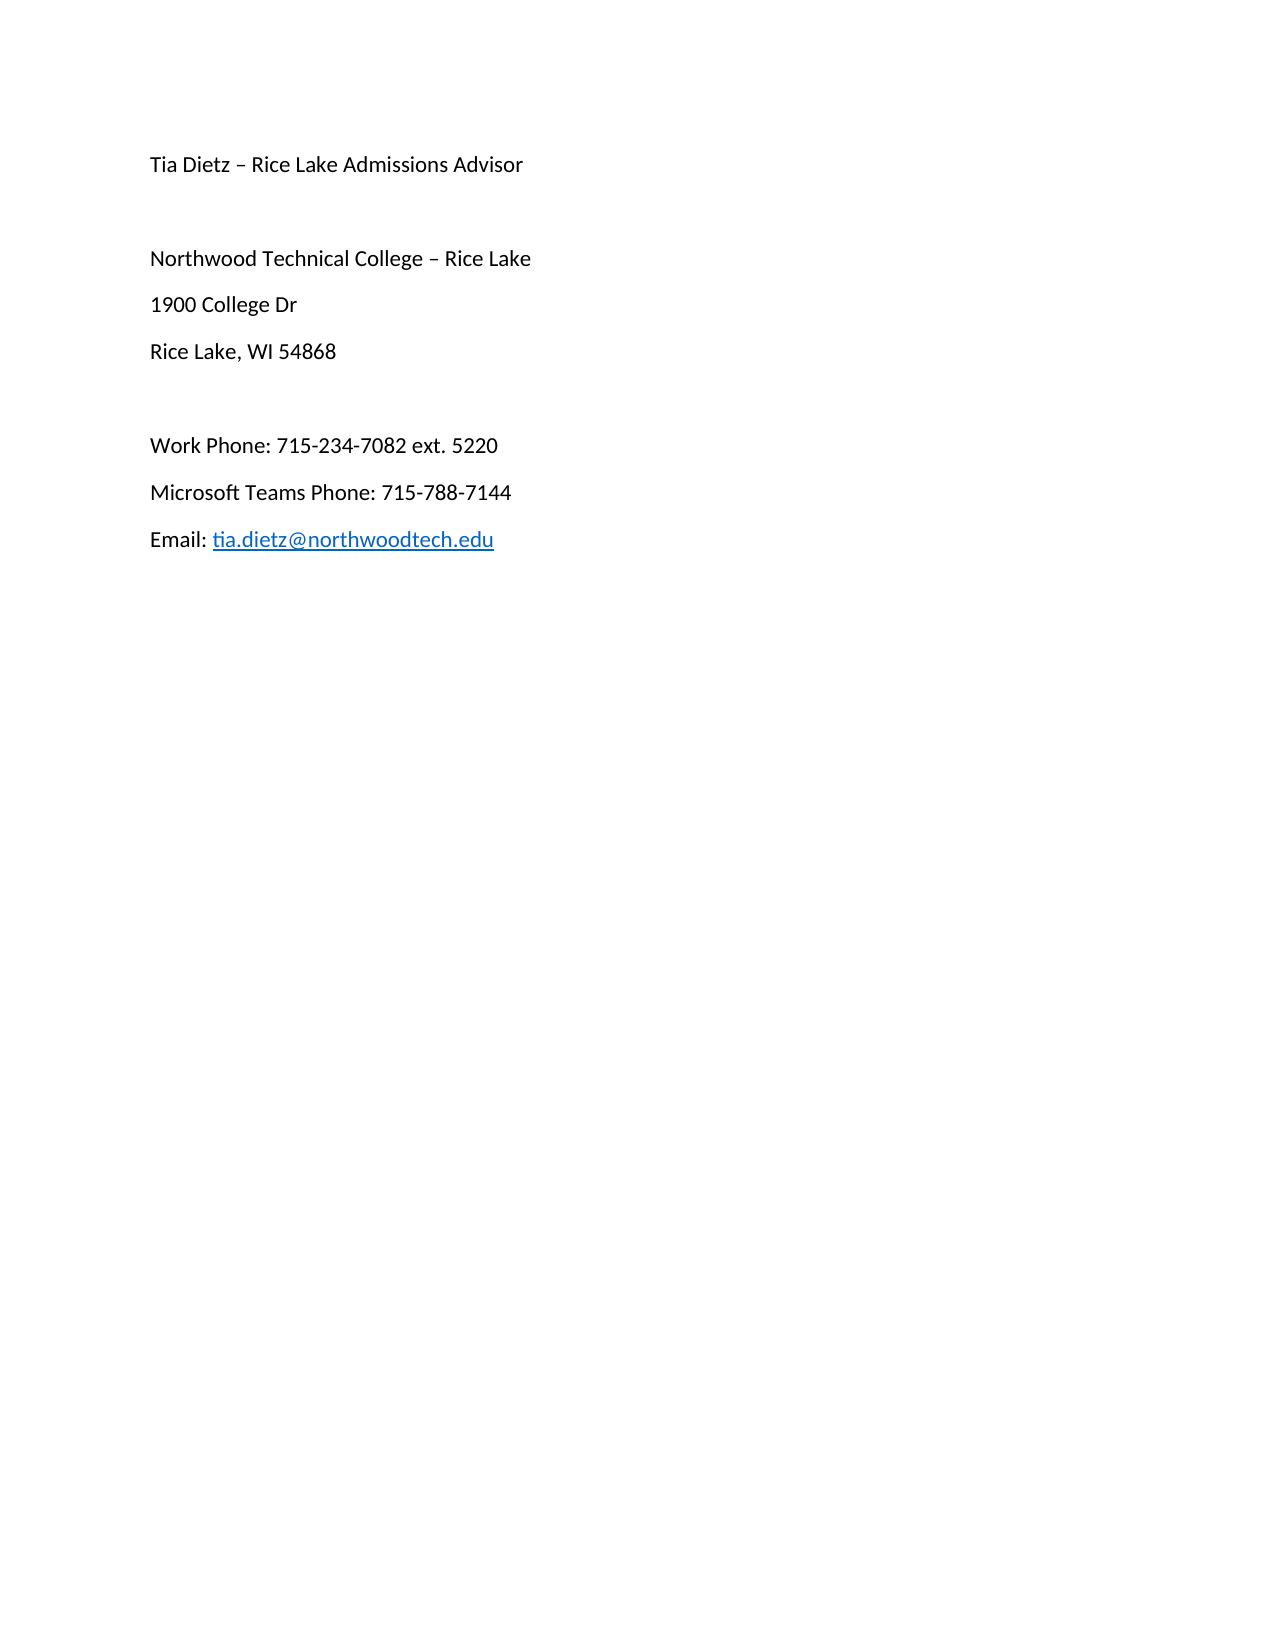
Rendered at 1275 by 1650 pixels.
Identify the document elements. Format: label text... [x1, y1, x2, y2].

text Email: tia.dietz@northwoodtech.edu [150, 525, 1125, 553]
text Microsoft Teams Phone: 715-788-7144 [150, 478, 1125, 506]
text Work Phone: 715-234-7082 ext. 5220 [150, 431, 1125, 459]
text Rice Lake, WI 54868 [150, 337, 1125, 366]
text 1900 College Dr [150, 291, 1125, 319]
text Tia Dietz – Rice Lake Admissions Advisor [150, 150, 1125, 178]
text Northwood Technical College – Rice Lake [150, 244, 1125, 272]
